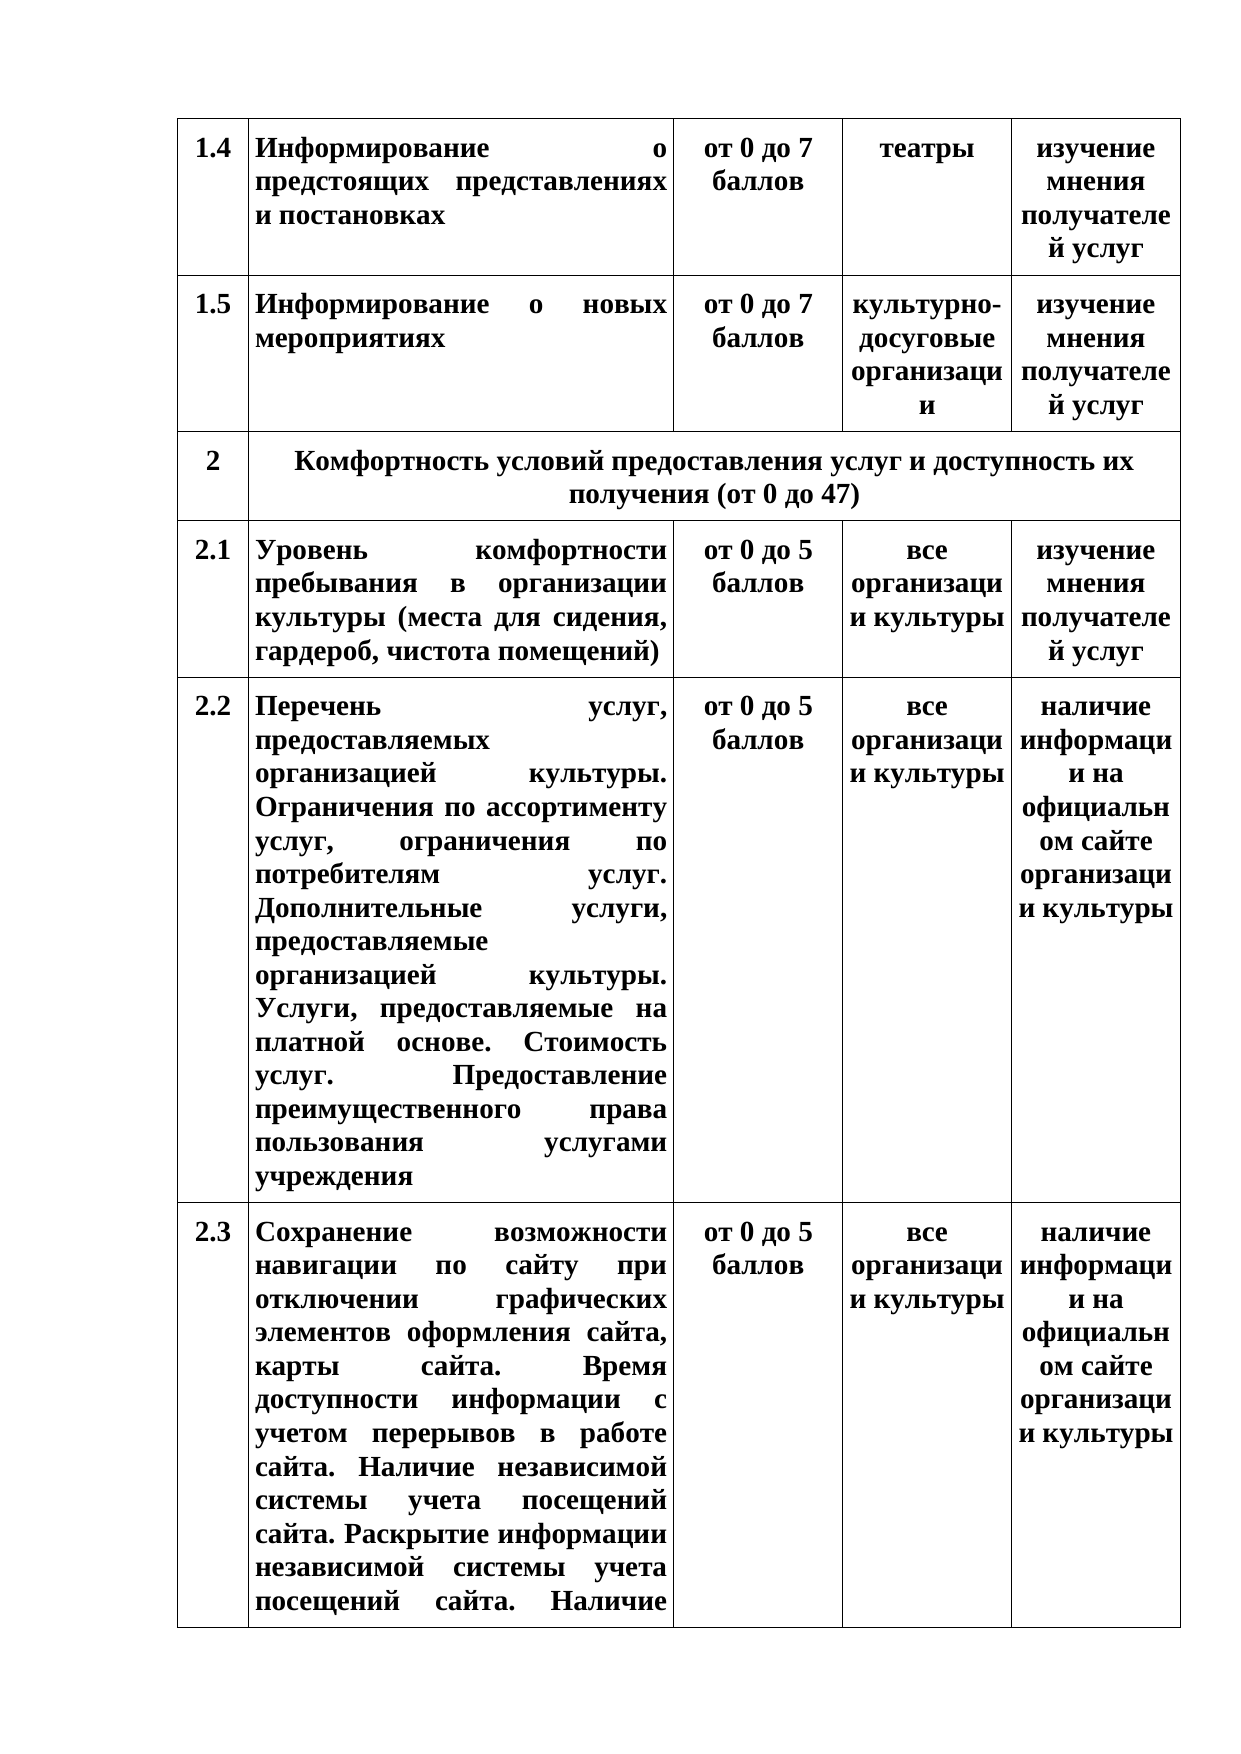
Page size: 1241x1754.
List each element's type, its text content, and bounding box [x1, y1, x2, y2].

table_cell от 0 до 5 баллов [674, 678, 842, 1202]
table_cell 2.1 [178, 521, 248, 677]
table_cell Перечень услуг, предоставляемых организацией культуры. Ограничения по ассортименту услуг, ограничения по потребителям услуг. Дополнительные услуги, предоставляемые организацией культуры. Услуги, предоставляемые на платной основе. Стоимость услуг. Предоставление преимущественного права пользования услугами учреждения [249, 678, 673, 1202]
table_cell 1.4 [178, 119, 248, 274]
table_cell изучение мнения получателей услуг [1012, 276, 1180, 431]
table_cell изучение мнения получателей услуг [1012, 521, 1180, 677]
table_cell Комфортность условий предоставления услуг и доступность их получения (от 0 до 47) [249, 432, 1180, 520]
table_cell театры [843, 119, 1011, 274]
table_cell от 0 до 5 баллов [674, 521, 842, 677]
table_cell наличие информации на официальном сайте организации культуры [1012, 678, 1180, 1202]
table_cell все организации культуры [843, 678, 1011, 1202]
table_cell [1012, 119, 1180, 274]
table_cell все организации культуры [843, 521, 1011, 677]
table_cell от 0 до 7 баллов [674, 119, 842, 274]
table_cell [249, 1203, 673, 1627]
table_cell 2.3 [178, 1203, 248, 1627]
table_cell Информирование о предстоящих представлениях и постановках [249, 119, 673, 274]
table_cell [1012, 1203, 1180, 1627]
table_cell Уровень комфортности пребывания в организации культуры (места для сидения, гардероб, чистота помещений) [249, 521, 673, 677]
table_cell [843, 1203, 1011, 1627]
table_cell от 0 до 7 баллов [674, 276, 842, 431]
table_cell 2.2 [178, 678, 248, 1202]
table_cell 1.5 [178, 276, 248, 431]
table_cell культурно-досуговые организации [843, 276, 1011, 431]
table_cell от 0 до 5 баллов [674, 1203, 842, 1627]
table_cell Информирование о новых мероприятиях [249, 276, 673, 431]
table_cell 2 [178, 432, 248, 520]
